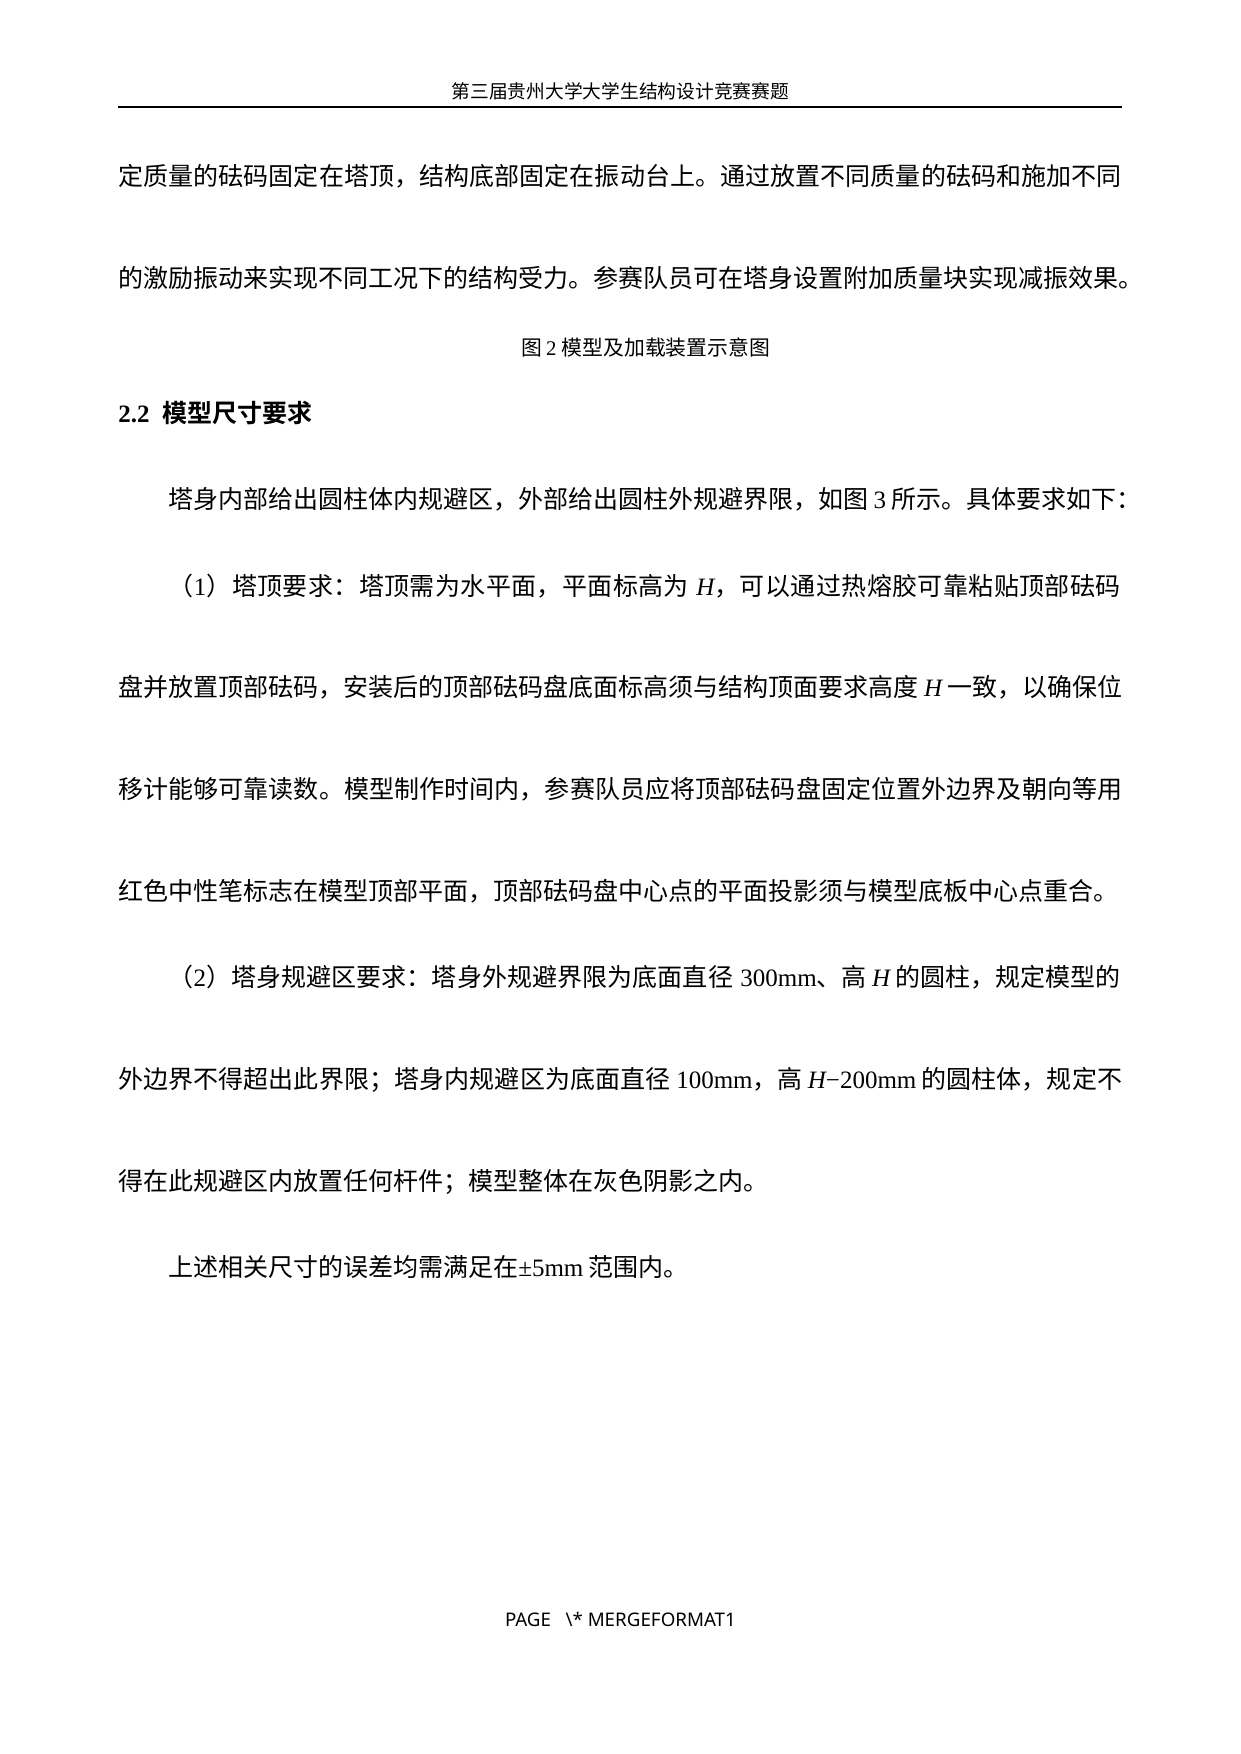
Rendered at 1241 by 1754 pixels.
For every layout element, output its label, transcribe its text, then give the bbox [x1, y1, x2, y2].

list 模型尺寸要求 [118, 378, 1122, 446]
text 塔身内部给出圆柱体内规避区，外部给出圆柱外规避界限，如图3所示。具体要求如下： [118, 464, 1122, 532]
text （1）塔顶要求：塔顶需为水平面，平面标高为H，可以通过热熔胶可靠粘贴顶部砝码盘并放置顶部砝码，安装后的顶部砝码盘底面标高须与结构顶面要求高度H一致，以确保位移计能够可靠读数。模型制作时间内，参赛队员应将顶部砝码盘固定位置外边界及朝向等用红色中性笔标志在模型顶部平面，顶部砝码盘中心点的平面投影须与模型底板中心点重合。 [118, 550, 1122, 924]
text 本竞赛需设计并制作一个塔式结构模型，结构形式不限。如图2所示，加载前需要将指定质量的砝码固定在塔顶，结构底部固定在振动台上。通过放置不同质量的砝码和施加不同的激励振动来实现不同工况下的结构受力。参赛队员可在塔身设置附加质量块实现减振效果。 [118, 141, 1122, 311]
text （2）塔身规避区要求：塔身外规避界限为底面直径300mm、高H的圆柱，规定模型的外边界不得超出此界限；塔身内规避区为底面直径100mm，高H−200mm的圆柱体，规定不得在此规避区内放置任何杆件；模型整体在灰色阴影之内。 [118, 942, 1122, 1213]
text 上述相关尺寸的误差均需满足在±5mm范围内。 [118, 1232, 1122, 1299]
text 图2 模型及加载装置示意图 [118, 329, 1122, 363]
